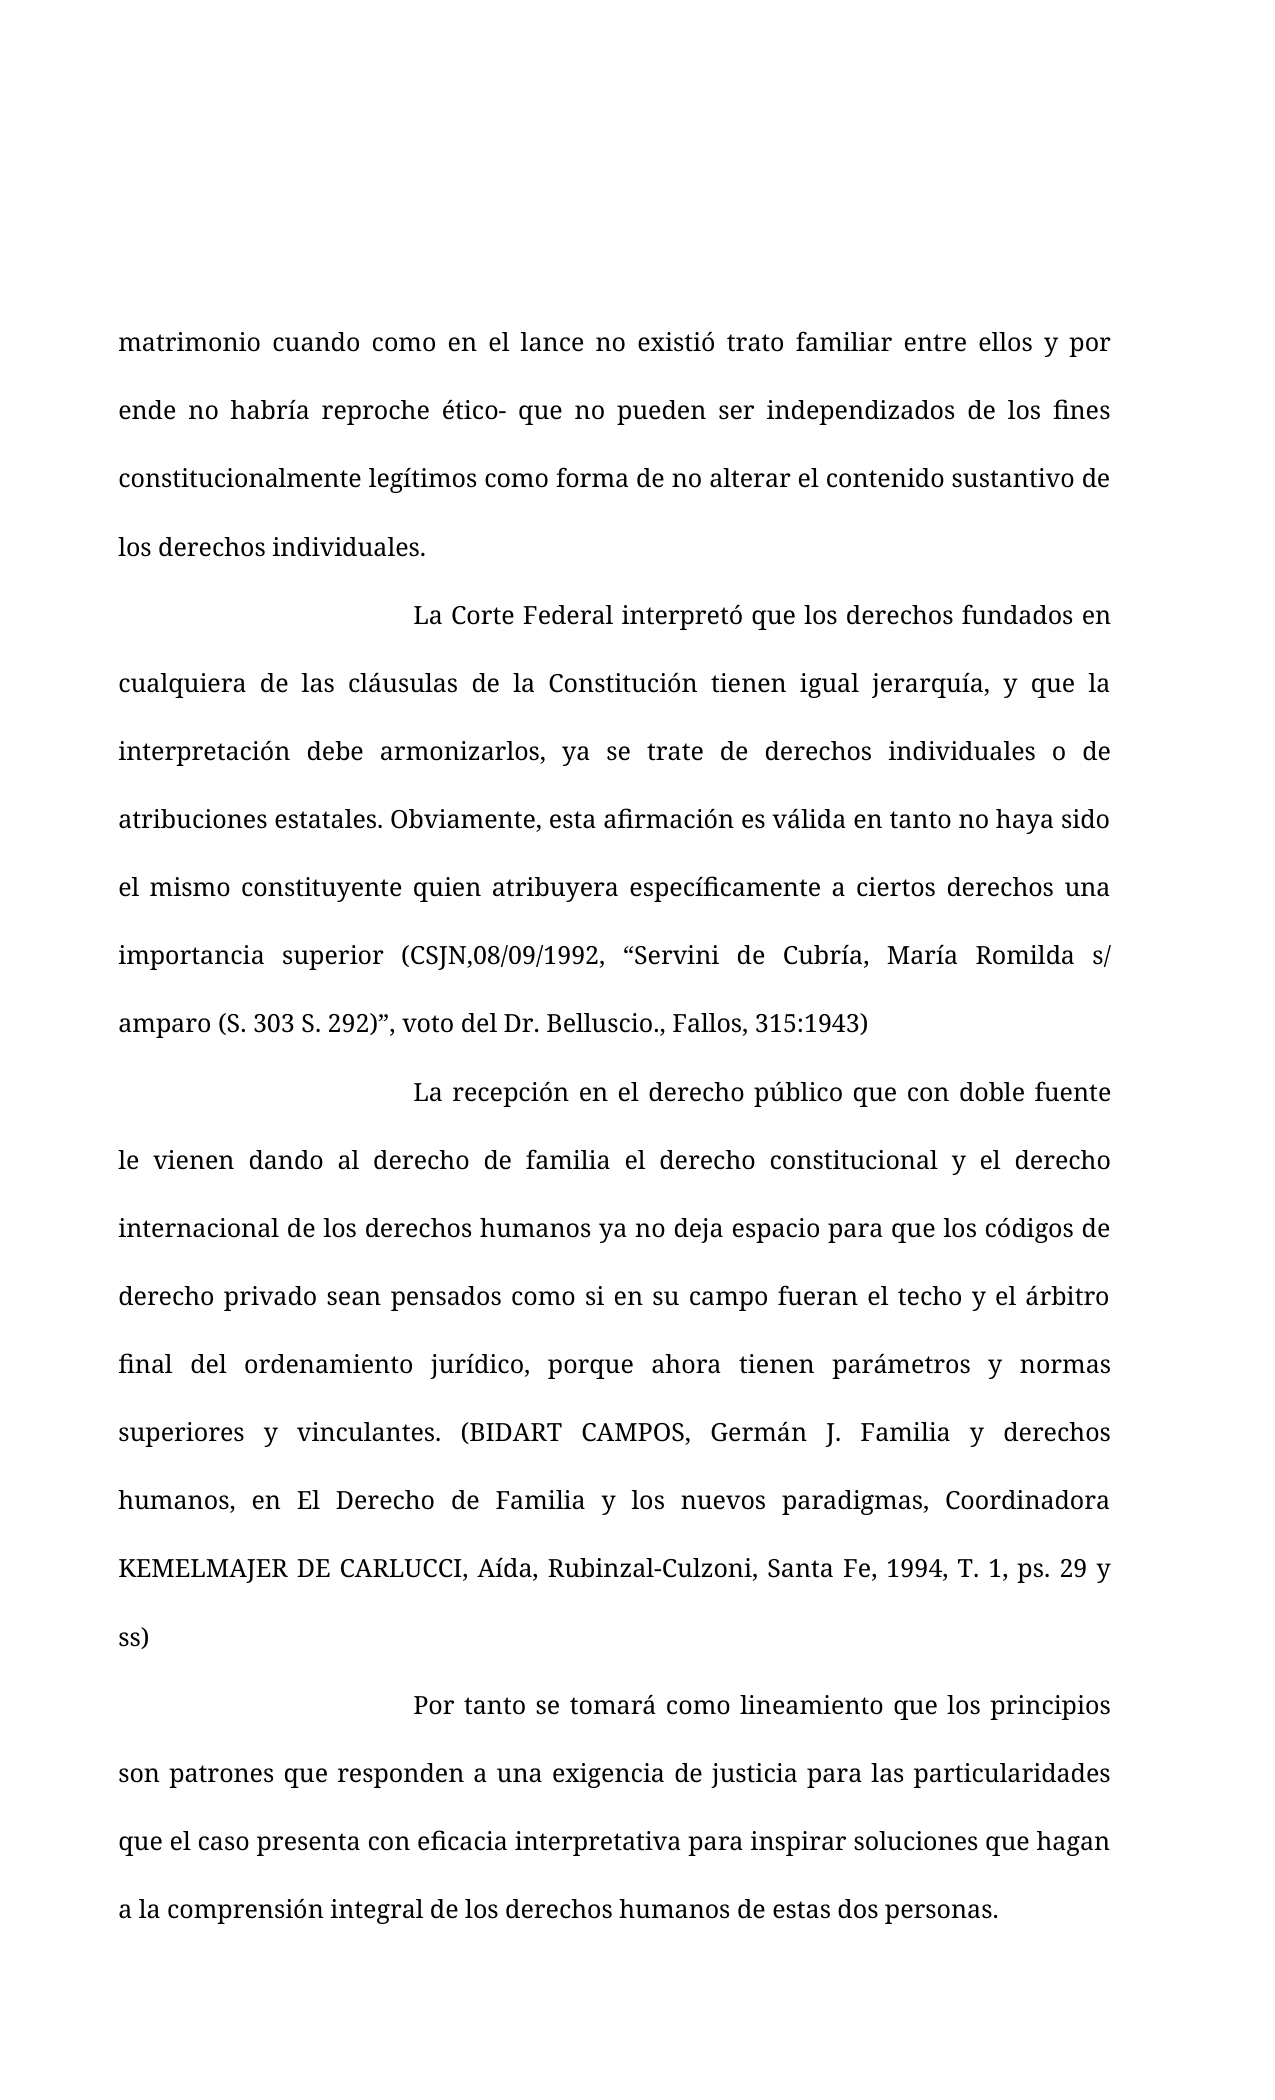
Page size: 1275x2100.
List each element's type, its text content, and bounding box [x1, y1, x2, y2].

text Por tanto se tomará como lineamiento que los principios son patrones que responden a una exigencia de justicia para las particularidades que el caso presenta con eficacia interpretativa para inspirar soluciones que hagan a la comprensión integral de los derechos humanos de estas dos personas. [118, 1687, 1112, 1926]
text La recepción en el derecho público que con doble fuente le vienen dando al derecho de familia el derecho constitucional y el derecho internacional de los derechos humanos ya no deja espacio para que los códigos de derecho privado sean pensados como si en su campo fueran el techo y el árbitro final del ordenamiento jurídico, porque ahora tienen parámetros y normas superiores y vinculantes. (BIDART CAMPOS, Germán J. Familia y derechos humanos, en El Derecho de Familia y los nuevos paradigmas, Coordinadora KEMELMAJER DE CARLUCCI, Aída, Rubinzal-Culzoni, Santa Fe, 1994, T. 1, ps. 29 y ss) [118, 1074, 1112, 1653]
text La Corte Federal interpretó que los derechos fundados en cualquiera de las cláusulas de la Constitución tienen igual jerarquía, y que la interpretación debe armonizarlos, ya se trate de derechos individuales o de atribuciones estatales. Obviamente, esta afirmación es válida en tanto no haya sido el mismo constituyente quien atribuyera específicamente a ciertos derechos una importancia superior (CSJN,08/09/1992, “Servini de Cubría, María Romilda s/ amparo (S. 303 S. 292)”, voto del Dr. Belluscio., Fallos, 315:1943) [118, 597, 1112, 1040]
